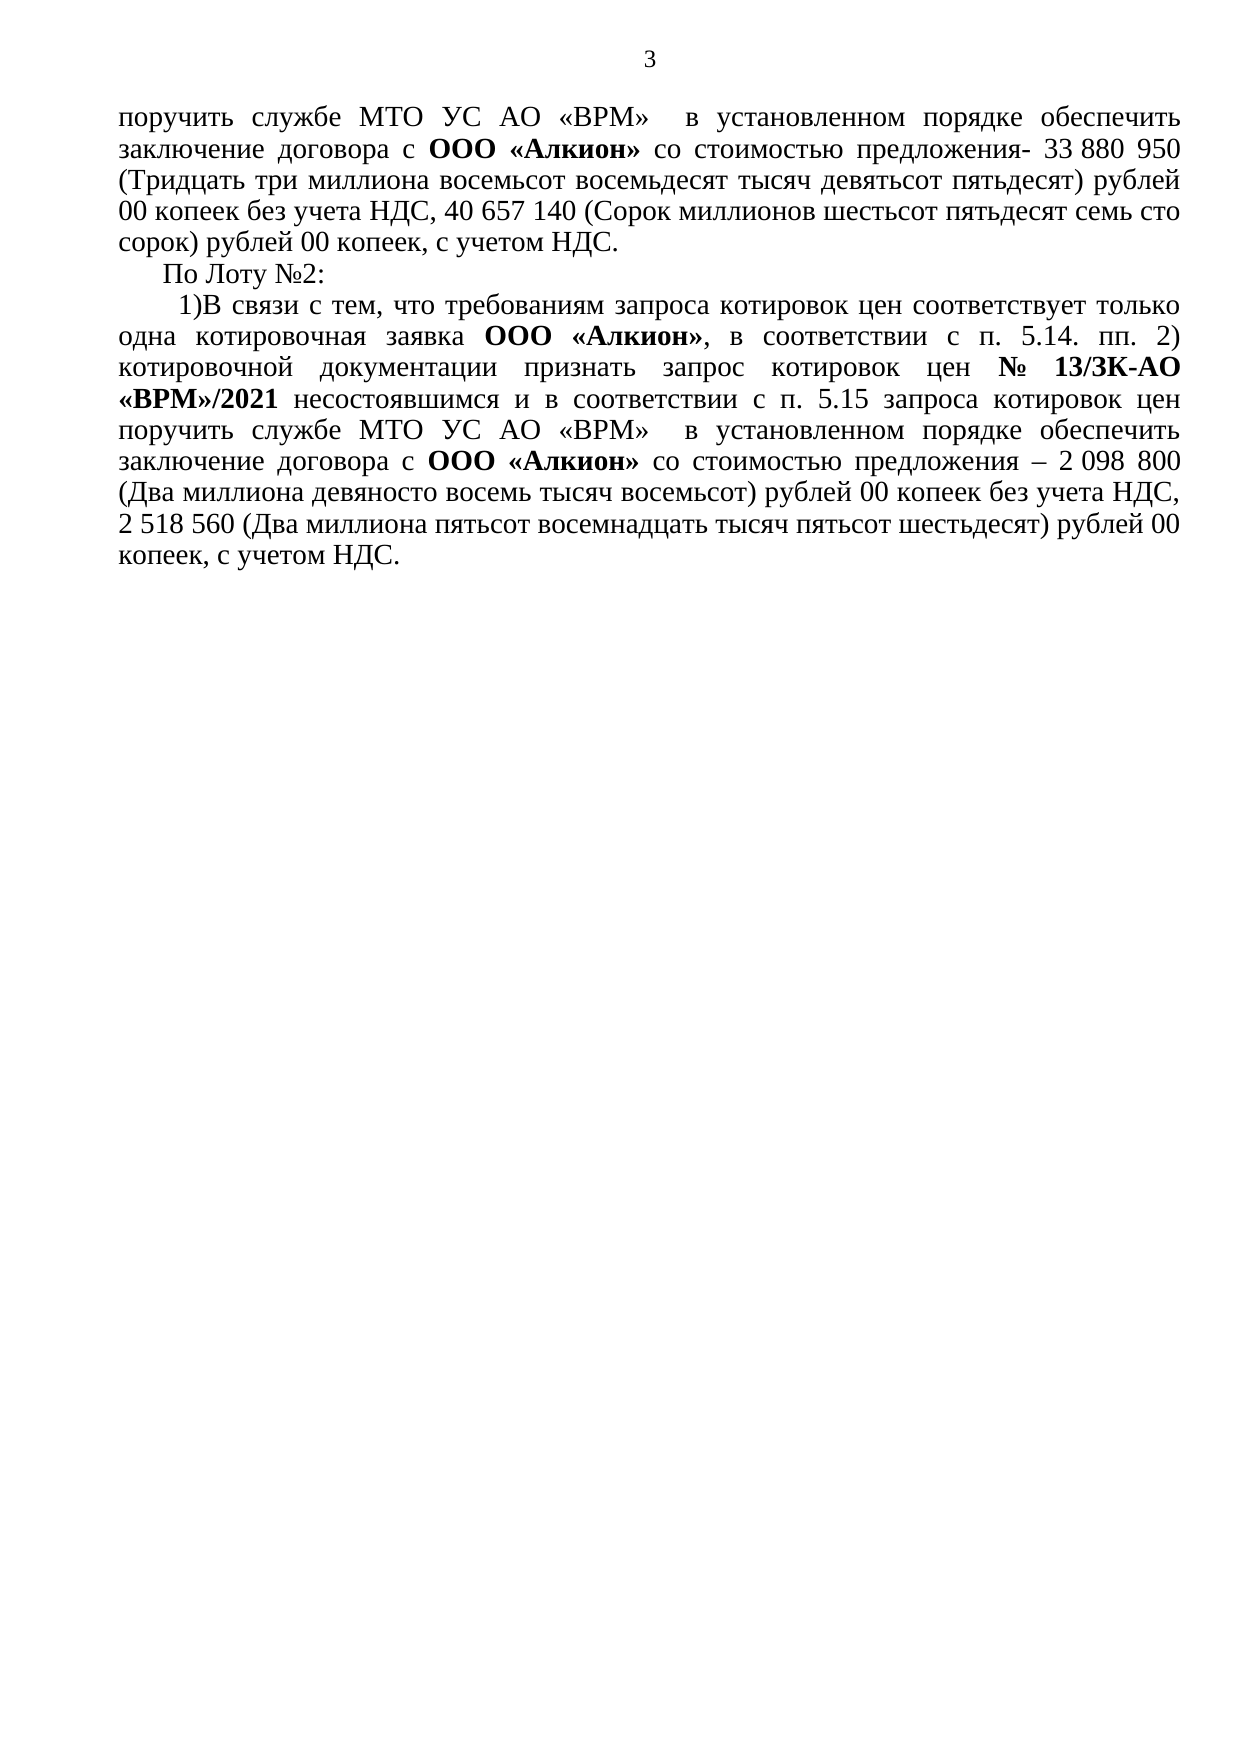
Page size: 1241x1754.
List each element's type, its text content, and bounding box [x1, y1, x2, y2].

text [118, 102, 1181, 258]
text 1)В связи с тем, что требованиям запроса котировок цен соответствует только одна котировочная заявка ООО «Алкион», в соответствии с п. 5.14. пп. 2) котировочной документации признать запрос котировок цен № 13/ЗК-АО «ВРМ»/2021 несостоявшимся и в соответствии с п. 5.15 запроса котировок цен поручить службе МТО УС АО «ВРМ» в установленном порядке обеспечить заключение договора с ООО «Алкион» со стоимостью предложения – 2 098 800 (Два миллиона девяносто восемь тысяч восемьсот) рублей 00 копеек без учета НДС, 2 518 560 (Два миллиона пятьсот восемнадцать тысяч пятьсот шестьдесят) рублей 00 копеек, с учетом НДС. [118, 289, 1181, 571]
text По Лоту №2: [118, 258, 1181, 289]
